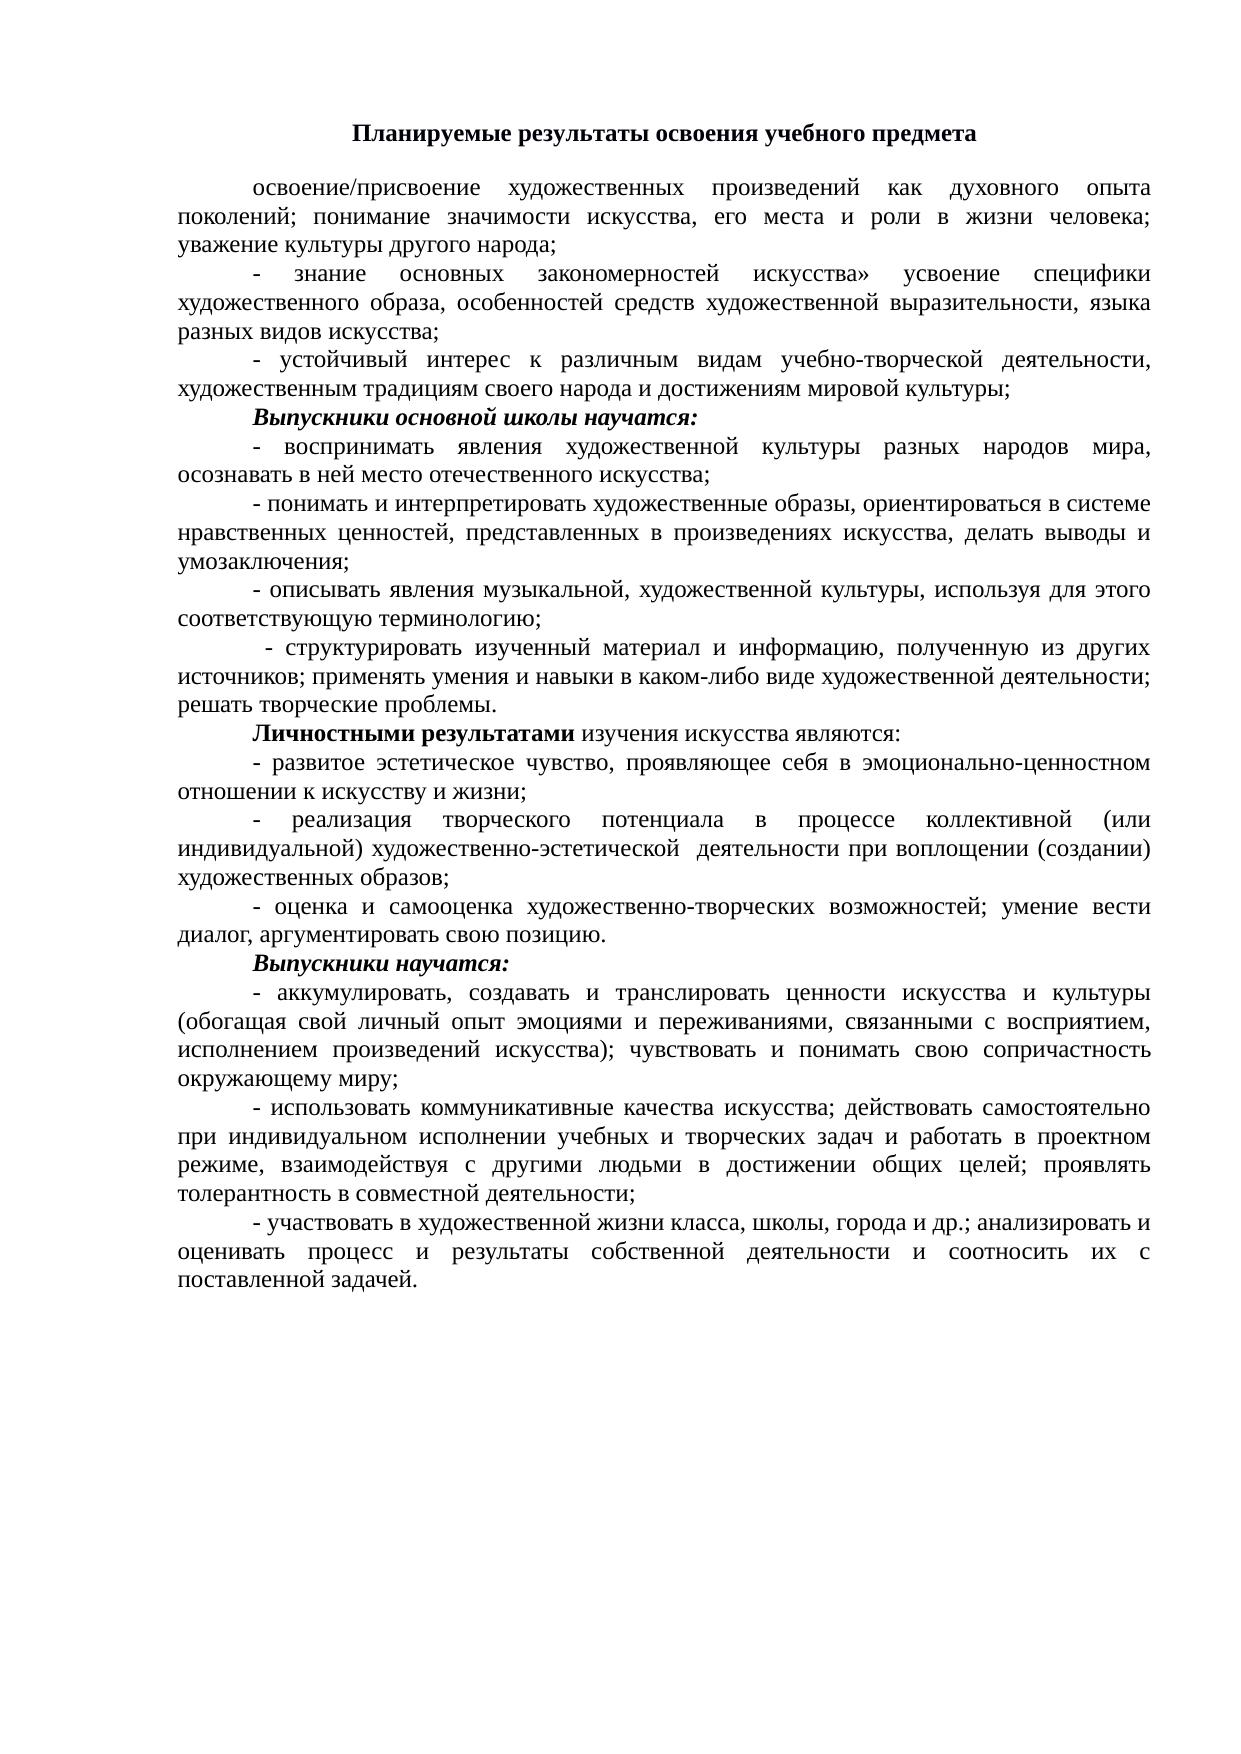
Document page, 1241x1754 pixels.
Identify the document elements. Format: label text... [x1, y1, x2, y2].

text - аккумулировать, создавать и транслировать ценности искусства и культуры (обогащая свой личный опыт эмоциями и переживаниями, связанными с восприятием, исполнением произведений искусства); чувствовать и понимать свою сопричастность окружающему миру; [177, 977, 1152, 1092]
text - участвовать в художественной жизни класса, школы, города и др.; анализировать и оценивать процесс и результаты собственной деятельности и соотносить их с поставленной задачей. [177, 1207, 1152, 1293]
text - описывать явления музыкальной, художественной культуры, используя для этого соответствующую терминологию; [177, 574, 1152, 632]
text - воспринимать явления художественной культуры разных народов мира, осознавать в ней место отечественного искусства; [177, 431, 1152, 488]
text Выпускники основной школы научатся: [177, 402, 1152, 431]
text - устойчивый интерес к различным видам учебно-творческой деятельности, художественным традициям своего народа и достижениям мировой культуры; [177, 344, 1152, 402]
text - структурировать изученный материал и информацию, полученную из других источников; применять умения и навыки в каком-либо виде художественной деятельности; решать творческие проблемы. [177, 632, 1152, 718]
text - понимать и интерпретировать художественные образы, ориентироваться в системе нравственных ценностей, представленных в произведениях искусства, делать выводы и умозаключения; [177, 488, 1152, 574]
text Планируемые результаты освоения учебного предмета [177, 118, 1152, 147]
text освоение/присвоение художественных произведений как духовного опыта поколений; понимание значимости искусства, его места и роли в жизни человека; уважение культуры другого народа; [177, 172, 1152, 258]
text - использовать коммуникативные качества искусства; действовать самостоятельно при индивидуальном исполнении учебных и творческих задач и работать в проектном режиме, взаимодействуя с другими людьми в достижении общих целей; проявлять толерантность в совместной деятельности; [177, 1092, 1152, 1207]
text Выпускники научатся: [177, 948, 1152, 977]
text Личностными результатами изучения искусства являются: [177, 718, 1152, 747]
text - развитое эстетическое чувство, проявляющее себя в эмоционально-ценностном отношении к искусству и жизни; [177, 747, 1152, 804]
text - оценка и самооценка художественно-творческих возможностей; умение вести диалог, аргументировать свою позицию. [177, 891, 1152, 948]
text - реализация творческого потенциала в процессе коллективной (или индивидуальной) художественно-эстетической деятельности при воплощении (создании) художественных образов; [177, 804, 1152, 891]
text - знание основных закономерностей искусства» усвоение специфики художественного образа, особенностей средств художественной выразительности, языка разных видов искусства; [177, 258, 1152, 344]
